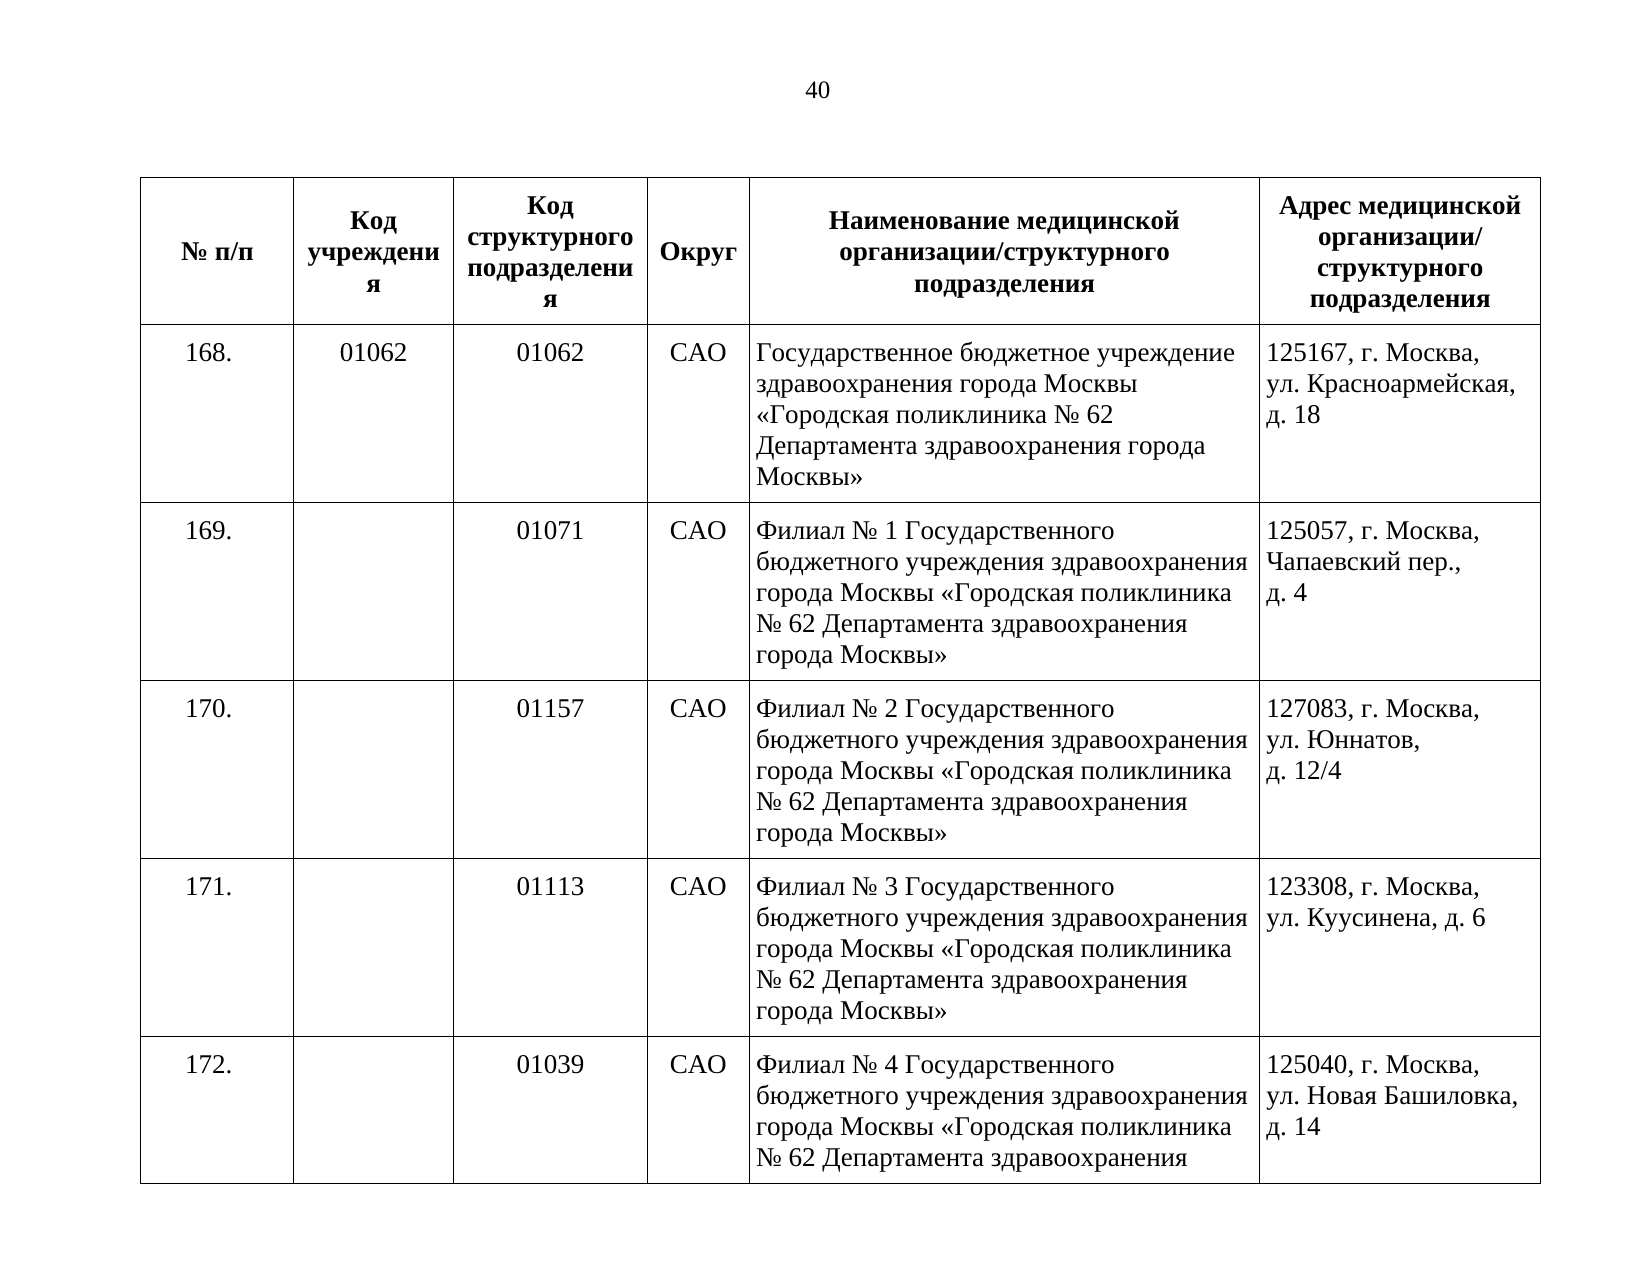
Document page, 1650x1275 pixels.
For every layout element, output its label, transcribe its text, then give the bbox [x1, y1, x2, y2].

table_cell 01071 [454, 503, 647, 680]
table_cell 125057, г. Москва, Чапаевский пер., д. 4 [1260, 503, 1540, 680]
table_cell [141, 325, 293, 502]
table_cell [141, 1037, 293, 1183]
table_header Адрес медицинской организации/ структурного подразделения [1260, 178, 1540, 324]
table_cell [294, 503, 453, 680]
table_header № п/п [141, 178, 293, 324]
table_cell [294, 681, 453, 858]
table_cell САО [648, 503, 749, 680]
table_cell Филиал № 3 Государственного бюджетного учреждения здравоохранения города Москвы «Городская поликлиника № 62 Департамента здравоохранения города Москвы» [750, 859, 1259, 1036]
table_cell 01157 [454, 681, 647, 858]
table_cell 01062 [294, 325, 453, 502]
table_cell [294, 1037, 453, 1183]
table_cell 01039 [454, 1037, 647, 1183]
table_cell 125167, г. Москва, ул. Красноармейская, д. 18 [1260, 325, 1540, 502]
table_header Округ [648, 178, 749, 324]
table_header Код структурного подразделения [454, 178, 647, 324]
table_cell 01062 [454, 325, 647, 502]
table_cell САО [648, 1037, 749, 1183]
table_cell САО [648, 681, 749, 858]
table_cell Филиал № 2 Государственного бюджетного учреждения здравоохранения города Москвы «Городская поликлиника № 62 Департамента здравоохранения города Москвы» [750, 681, 1259, 858]
table_cell [141, 859, 293, 1036]
table_cell САО [648, 325, 749, 502]
table_cell Государственное бюджетное учреждение здравоохранения города Москвы «Городская поликлиника № 62 Департамента здравоохранения города Москвы» [750, 325, 1259, 502]
table_cell 123308, г. Москва, ул. Куусинена, д. 6 [1260, 859, 1540, 1036]
table_cell 125040, г. Москва, ул. Новая Башиловка, д. 14 [1260, 1037, 1540, 1183]
table_header Код учреждения [294, 178, 453, 324]
table_cell 01113 [454, 859, 647, 1036]
table_cell [141, 681, 293, 858]
table_cell 127083, г. Москва, ул. Юннатов, д. 12/4 [1260, 681, 1540, 858]
table_header Наименование медицинской организации/структурного подразделения [750, 178, 1259, 324]
table_cell Филиал № 1 Государственного бюджетного учреждения здравоохранения города Москвы «Городская поликлиника № 62 Департамента здравоохранения города Москвы» [750, 503, 1259, 680]
table_cell САО [648, 859, 749, 1036]
table_cell [141, 503, 293, 680]
table_cell [294, 859, 453, 1036]
